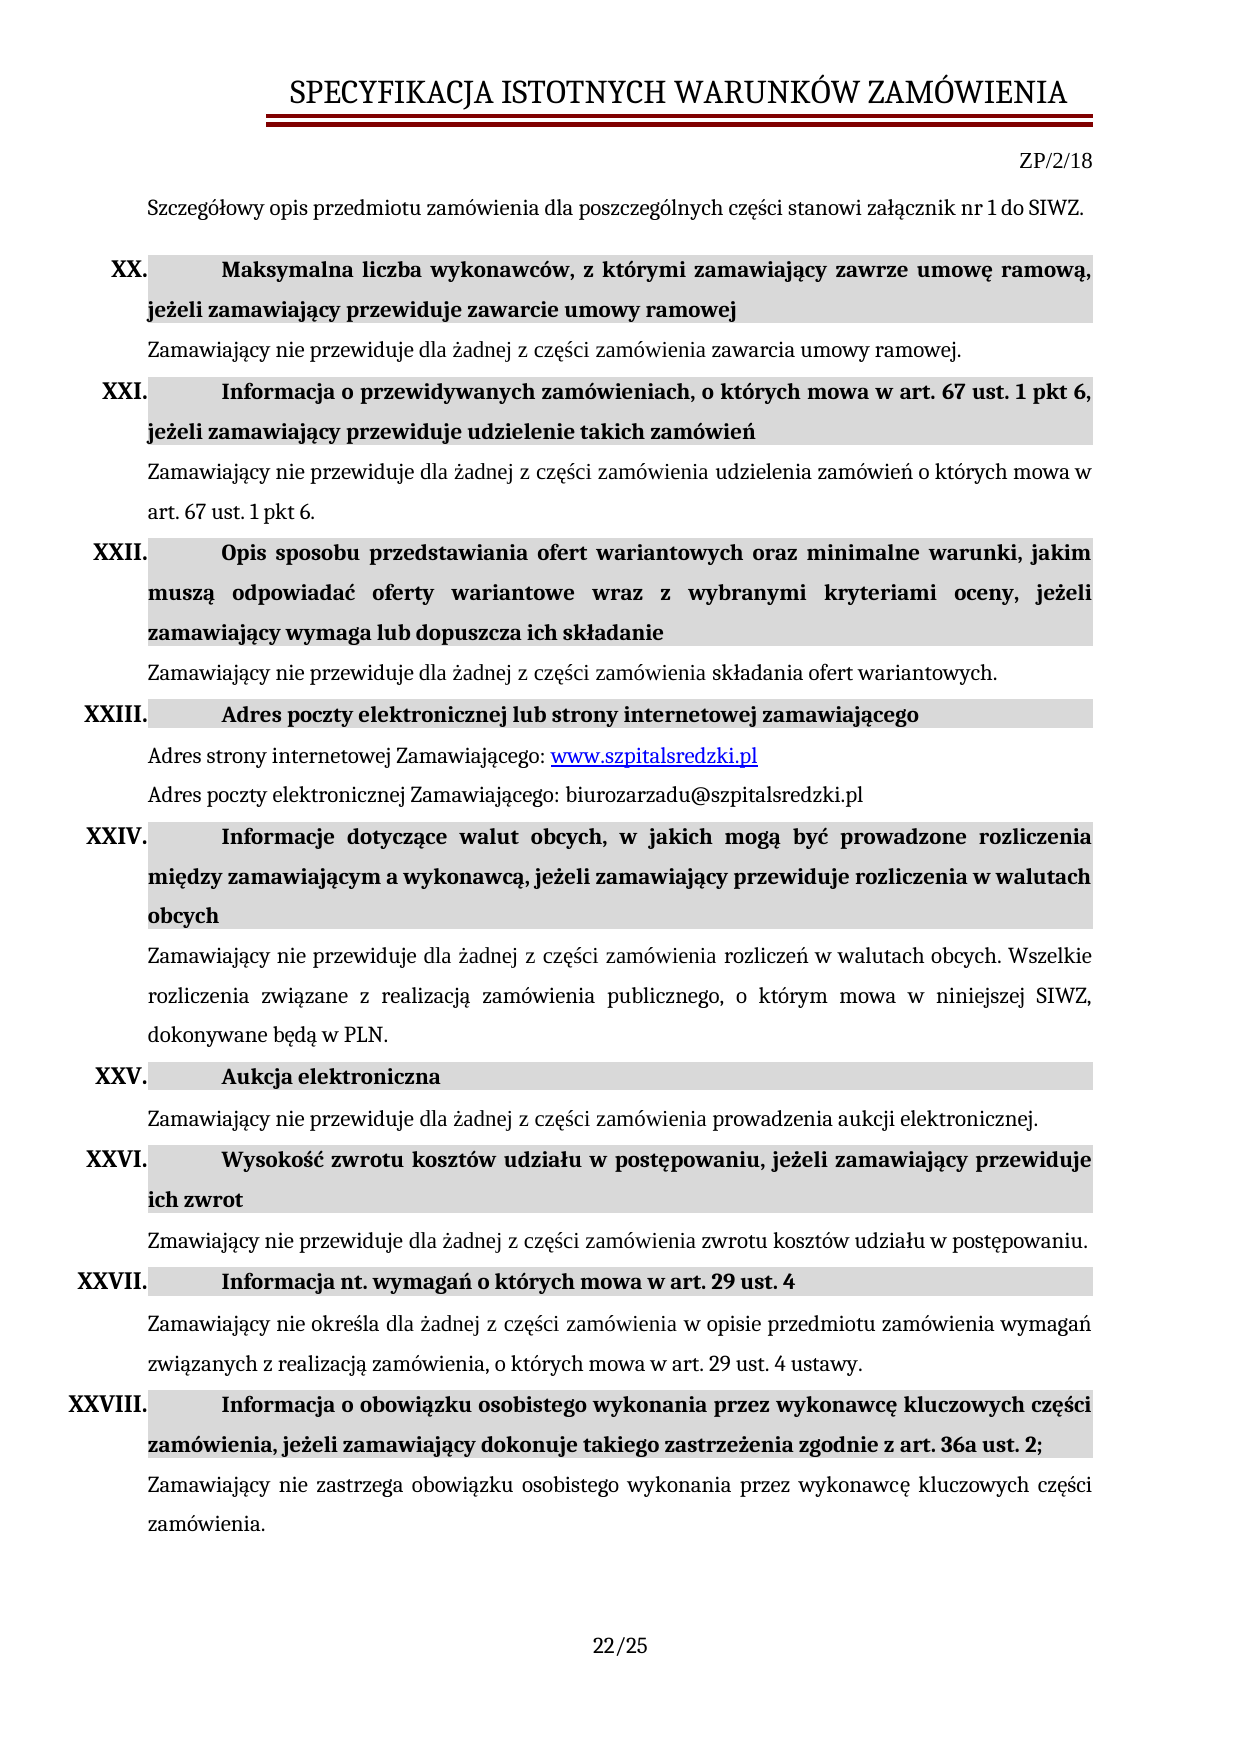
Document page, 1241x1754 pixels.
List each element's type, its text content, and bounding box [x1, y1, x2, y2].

text Informacje dotyczące walut obcych, w jakich mogą być prowadzone rozliczenia między zamawiającym a wykonawcą, jeżeli zamawiający przewiduje rozliczenia w walutach obcych [148, 822, 1093, 929]
text Zmawiający nie przewiduje dla żadnej z części zamówienia zwrotu kosztów udziału w postępowaniu. [148, 1227, 1093, 1254]
text Zamawiający nie przewiduje dla żadnej z części zamówienia prowadzenia aukcji elektronicznej. [148, 1105, 1093, 1132]
text Zamawiający nie przewiduje dla żadnej z części zamówienia zawarcia umowy ramowej. [148, 336, 1093, 363]
text Aukcja elektroniczna [148, 1062, 1093, 1090]
text Adres strony internetowej Zamawiającego: www.szpitalsredzki.pl [148, 743, 1093, 769]
text Informacja o przewidywanych zamówieniach, o których mowa w art. 67 ust. 1 pkt 6, jeżeli zamawiający przewiduje udzielenie takich zamówień [148, 377, 1093, 445]
text Wysokość zwrotu kosztów udziału w postępowaniu, jeżeli zamawiający przewiduje ich zwrot [148, 1145, 1093, 1213]
text Zamawiający nie przewiduje dla żadnej z części zamówienia rozliczeń w walutach obcych. Wszelkie rozliczenia związane z realizacją zamówienia publicznego, o którym mowa w niniejszej SIWZ, dokonywane będą w PLN. [148, 942, 1093, 1048]
text Adres poczty elektronicznej lub strony internetowej zamawiającego [148, 699, 1093, 728]
text Zamawiający nie przewiduje dla żadnej z części zamówienia składania ofert wariantowych. [148, 659, 1093, 686]
text Informacja nt. wymagań o których mowa w art. 29 ust. 4 [148, 1267, 1093, 1296]
text Szczegółowy opis przedmiotu zamówienia dla poszczególnych części stanowi załącznik nr 1 do SIWZ. [148, 195, 1093, 221]
text Adres poczty elektronicznej Zamawiającego: biurozarzadu@szpitalsredzki.pl [148, 782, 1093, 808]
text Zamawiający nie określa dla żadnej z części zamówienia w opisie przedmiotu zamówienia wymagań związanych z realizacją zamówienia, o których mowa w art. 29 ust. 4 ustawy. [148, 1310, 1093, 1377]
text Zamawiający nie przewiduje dla żadnej z części zamówienia udzielenia zamówień o których mowa w art. 67 ust. 1 pkt 6. [148, 458, 1093, 525]
text Opis sposobu przedstawiania ofert wariantowych oraz minimalne warunki, jakim muszą odpowiadać oferty wariantowe wraz z wybranymi kryteriami oceny, jeżeli zamawiający wymaga lub dopuszcza ich składanie [148, 538, 1093, 646]
text Informacja o obowiązku osobistego wykonania przez wykonawcę kluczowych części zamówienia, jeżeli zamawiający dokonuje takiego zastrzeżenia zgodnie z art. 36a ust. 2; [148, 1390, 1093, 1458]
text Zamawiający nie zastrzega obowiązku osobistego wykonania przez wykonawcę kluczowych części zamówienia. [148, 1471, 1093, 1537]
text Maksymalna liczba wykonawców, z którymi zamawiający zawrze umowę ramową, jeżeli zamawiający przewiduje zawarcie umowy ramowej [148, 255, 1093, 323]
